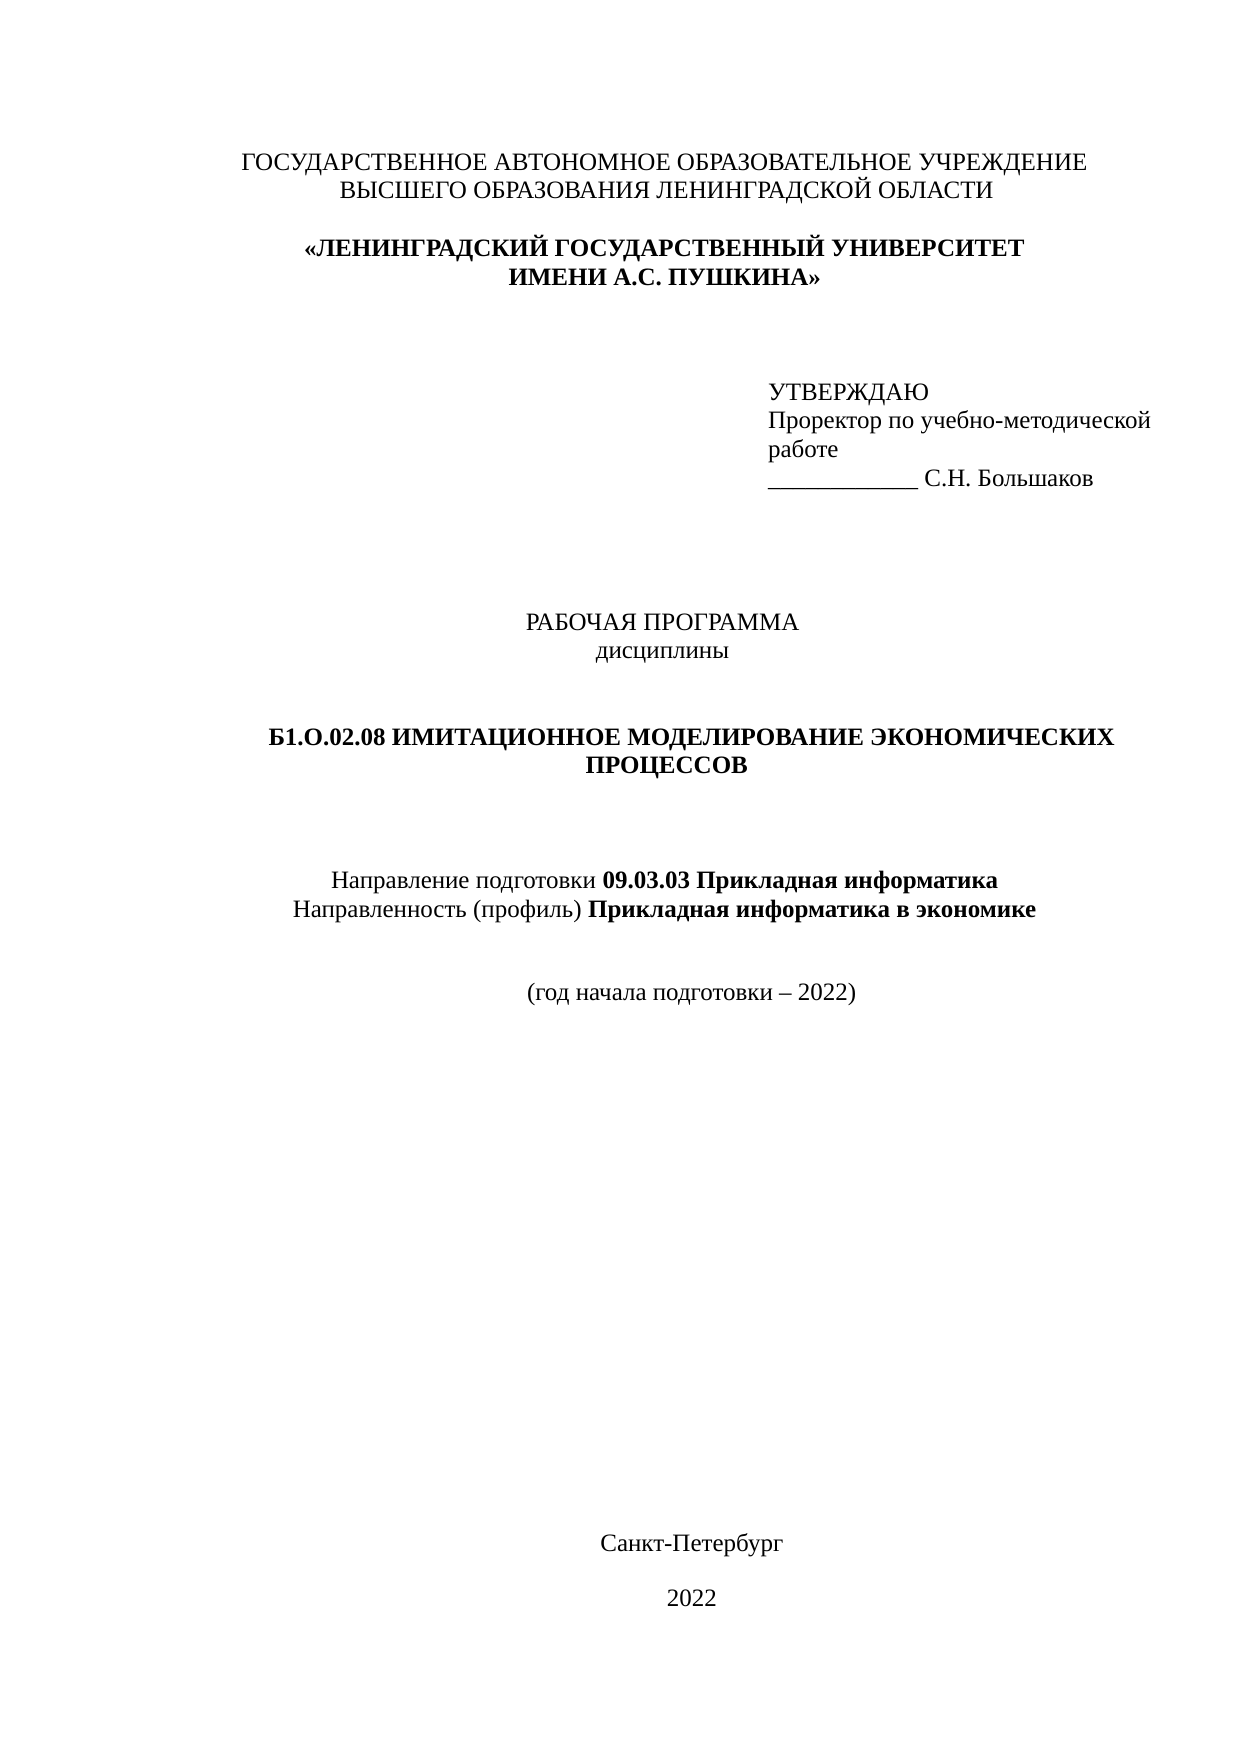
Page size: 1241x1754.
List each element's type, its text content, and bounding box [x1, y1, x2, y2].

text (год начала подготовки – 2022) [181, 977, 1152, 1006]
text ИМЕНИ А.С. ПУШКИНА» [177, 262, 1152, 291]
text ____________ С.Н. Большаков [181, 463, 1152, 492]
text ГОСУДАРСТВЕННОЕ АВТОНОМНОЕ ОБРАЗОВАТЕЛЬНОЕ УЧРЕЖДЕНИЕ ВЫСШЕГО ОБРАЗОВАНИЯ ЛЕНИНГРАДСКОЙ ОБЛАСТИ [177, 147, 1152, 204]
text УТВЕРЖДАЮ [181, 377, 1152, 406]
text Направленность (профиль) Прикладная информатика в экономике [177, 894, 1152, 923]
text «ЛЕНИНГРАДСКИЙ ГОСУДАРСТВЕННЫЙ УНИВЕРСИТЕТ [177, 233, 1152, 262]
text Санкт-Петербург [181, 1528, 1152, 1557]
text работе [181, 434, 1152, 463]
text дисциплины [173, 636, 1152, 664]
text 2022 [181, 1583, 1152, 1612]
text Б1.О.02.08 ИМИТАЦИОННОЕ МОДЕЛИРОВАНИЕ ЭКОНОМИЧЕСКИХ ПРОЦЕССОВ [181, 722, 1152, 779]
text Направление подготовки 09.03.03 Прикладная информатика [177, 866, 1152, 894]
text Проректор по учебно-методической [181, 406, 1152, 434]
text РАБОЧАЯ ПРОГРАММА [173, 607, 1152, 636]
